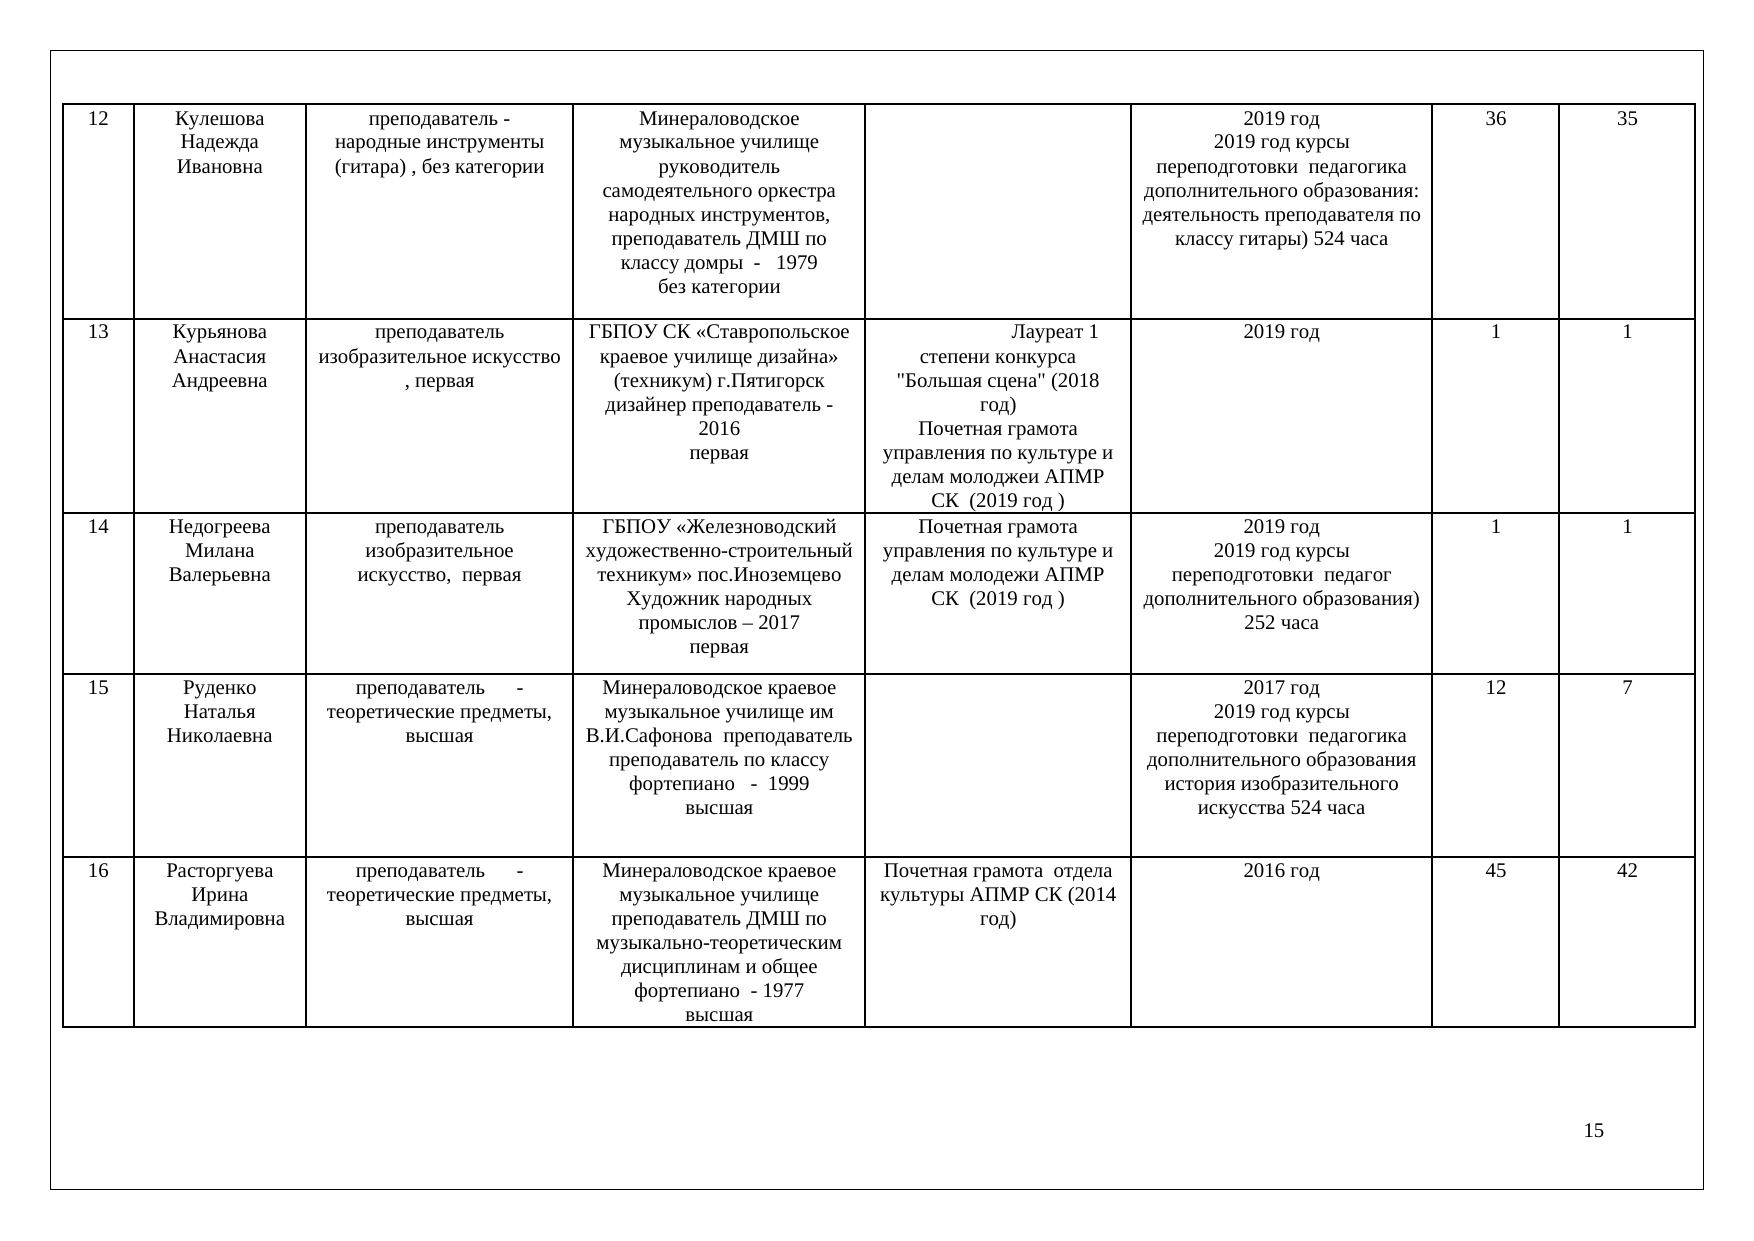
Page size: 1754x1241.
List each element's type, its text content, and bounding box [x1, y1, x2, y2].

table_cell 13 [64, 320, 133, 512]
table_cell ГБПОУ СК «Ставропольское краевое училище дизайна» (техникум) г.Пятигорск дизайнер преподаватель - 2016 первая [574, 320, 864, 512]
table_cell [866, 105, 1130, 317]
table_cell Кулешова Надежда Ивановна [135, 105, 305, 317]
table_cell ГБПОУ «Железноводский художественно-строительный техникум» пос.Иноземцево Художник народных промыслов – 2017 первая [574, 514, 864, 673]
table_cell Курьянова Анастасия Андреевна [135, 320, 305, 512]
table_cell 42 [1560, 858, 1694, 1026]
table_cell 12 [64, 105, 133, 317]
table_cell 45 [1433, 858, 1558, 1026]
table_cell преподаватель - теоретические предметы, высшая [307, 675, 572, 856]
table_cell 2019 год 2019 год курсы переподготовки педагог дополнительного образования) 252 часа [1132, 514, 1431, 673]
table_cell 7 [1560, 675, 1694, 856]
table_cell преподаватель изобразительное искусство , первая [307, 320, 572, 512]
table_cell преподаватель изобразительное искусство, первая [307, 514, 572, 673]
table_cell 14 [64, 514, 133, 673]
table_cell 35 [1560, 105, 1694, 317]
table_cell Расторгуева Ирина Владимировна [135, 858, 305, 1026]
table_cell 12 [1433, 675, 1558, 856]
table_cell Минераловодское краевое музыкальное училище им В.И.Сафонова преподаватель преподаватель по классу фортепиано - 1999 высшая [574, 675, 864, 856]
table_cell Руденко Наталья Николаевна [135, 675, 305, 856]
table_cell 2019 год [1132, 320, 1431, 512]
table_cell 36 [1433, 105, 1558, 317]
table_cell [866, 675, 1130, 856]
table_cell Лауреат 1 степени конкурса "Большая сцена" (2018 год) Почетная грамота управления по культуре и делам молоджеи АПМР СК (2019 год ) [866, 320, 1130, 512]
table_cell 2016 год [1132, 858, 1431, 1026]
table_cell Минераловодское краевое музыкальное училище преподаватель ДМШ по музыкально-теоретическим дисциплинам и общее фортепиано - 1977 высшая [574, 858, 864, 1026]
table_cell 1 [1433, 514, 1558, 673]
table_cell 1 [1560, 514, 1694, 673]
table_cell Минераловодское музыкальное училище руководитель самодеятельного оркестра народных инструментов, преподаватель ДМШ по классу домры - 1979 без категории [574, 105, 864, 317]
table_cell 2019 год 2019 год курсы переподготовки педагогика дополнительного образования: деятельность преподавателя по классу гитары) 524 часа [1132, 105, 1431, 317]
table_cell Почетная грамота отдела культуры АПМР СК (2014 год) [866, 858, 1130, 1026]
table_cell 2017 год 2019 год курсы переподготовки педагогика дополнительного образования история изобразительного искусства 524 часа [1132, 675, 1431, 856]
table_cell преподаватель - народные инструменты (гитара) , без категории [307, 105, 572, 317]
table_cell Почетная грамота управления по культуре и делам молодежи АПМР СК (2019 год ) [866, 514, 1130, 673]
table_cell преподаватель - теоретические предметы, высшая [307, 858, 572, 1026]
table_cell 1 [1433, 320, 1558, 512]
table_cell Недогреева Милана Валерьевна [135, 514, 305, 673]
table_cell 1 [1560, 320, 1694, 512]
table_cell 15 [64, 675, 133, 856]
table_cell 16 [64, 858, 133, 1026]
